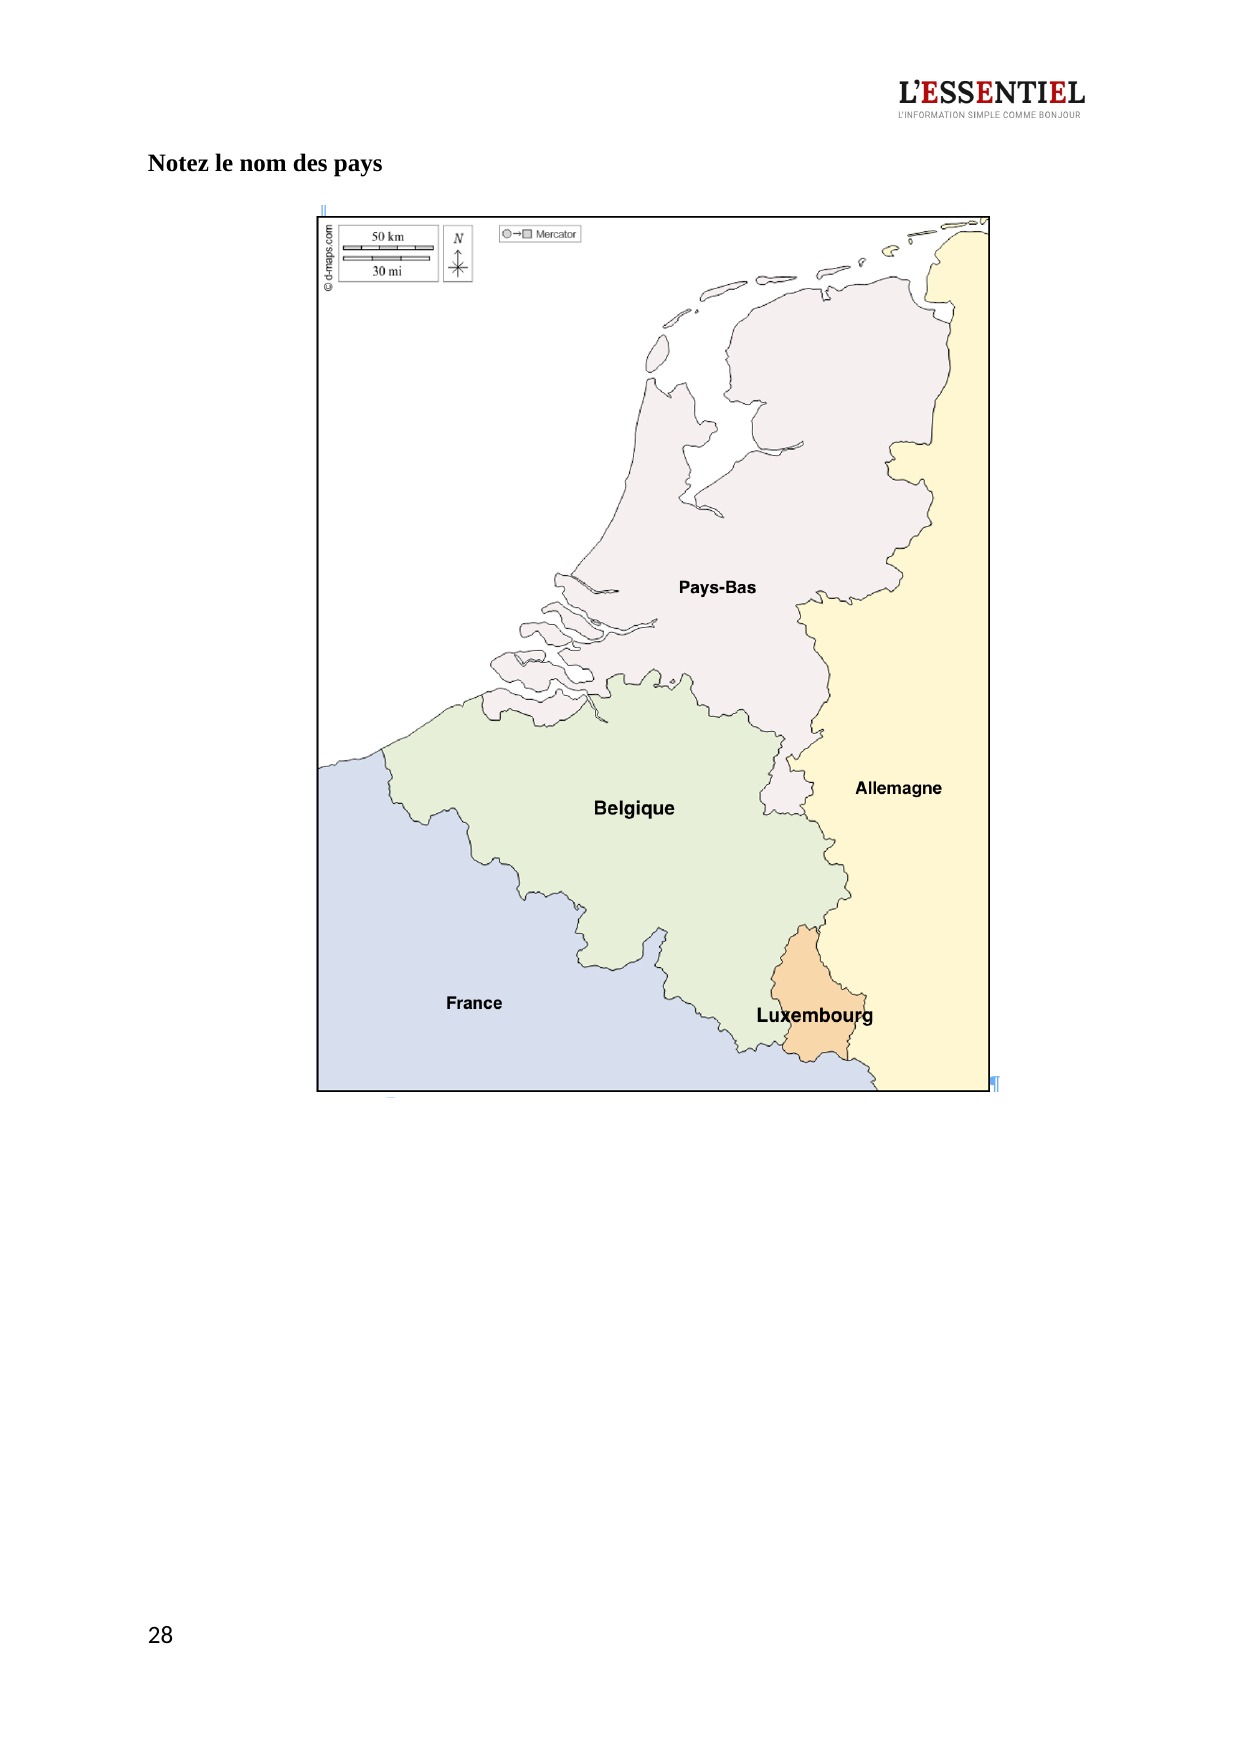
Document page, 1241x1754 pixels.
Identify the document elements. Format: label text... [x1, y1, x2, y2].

picture [892, 73, 1093, 132]
text Notez le nom des pays [148, 148, 1093, 176]
picture [309, 205, 1006, 1098]
